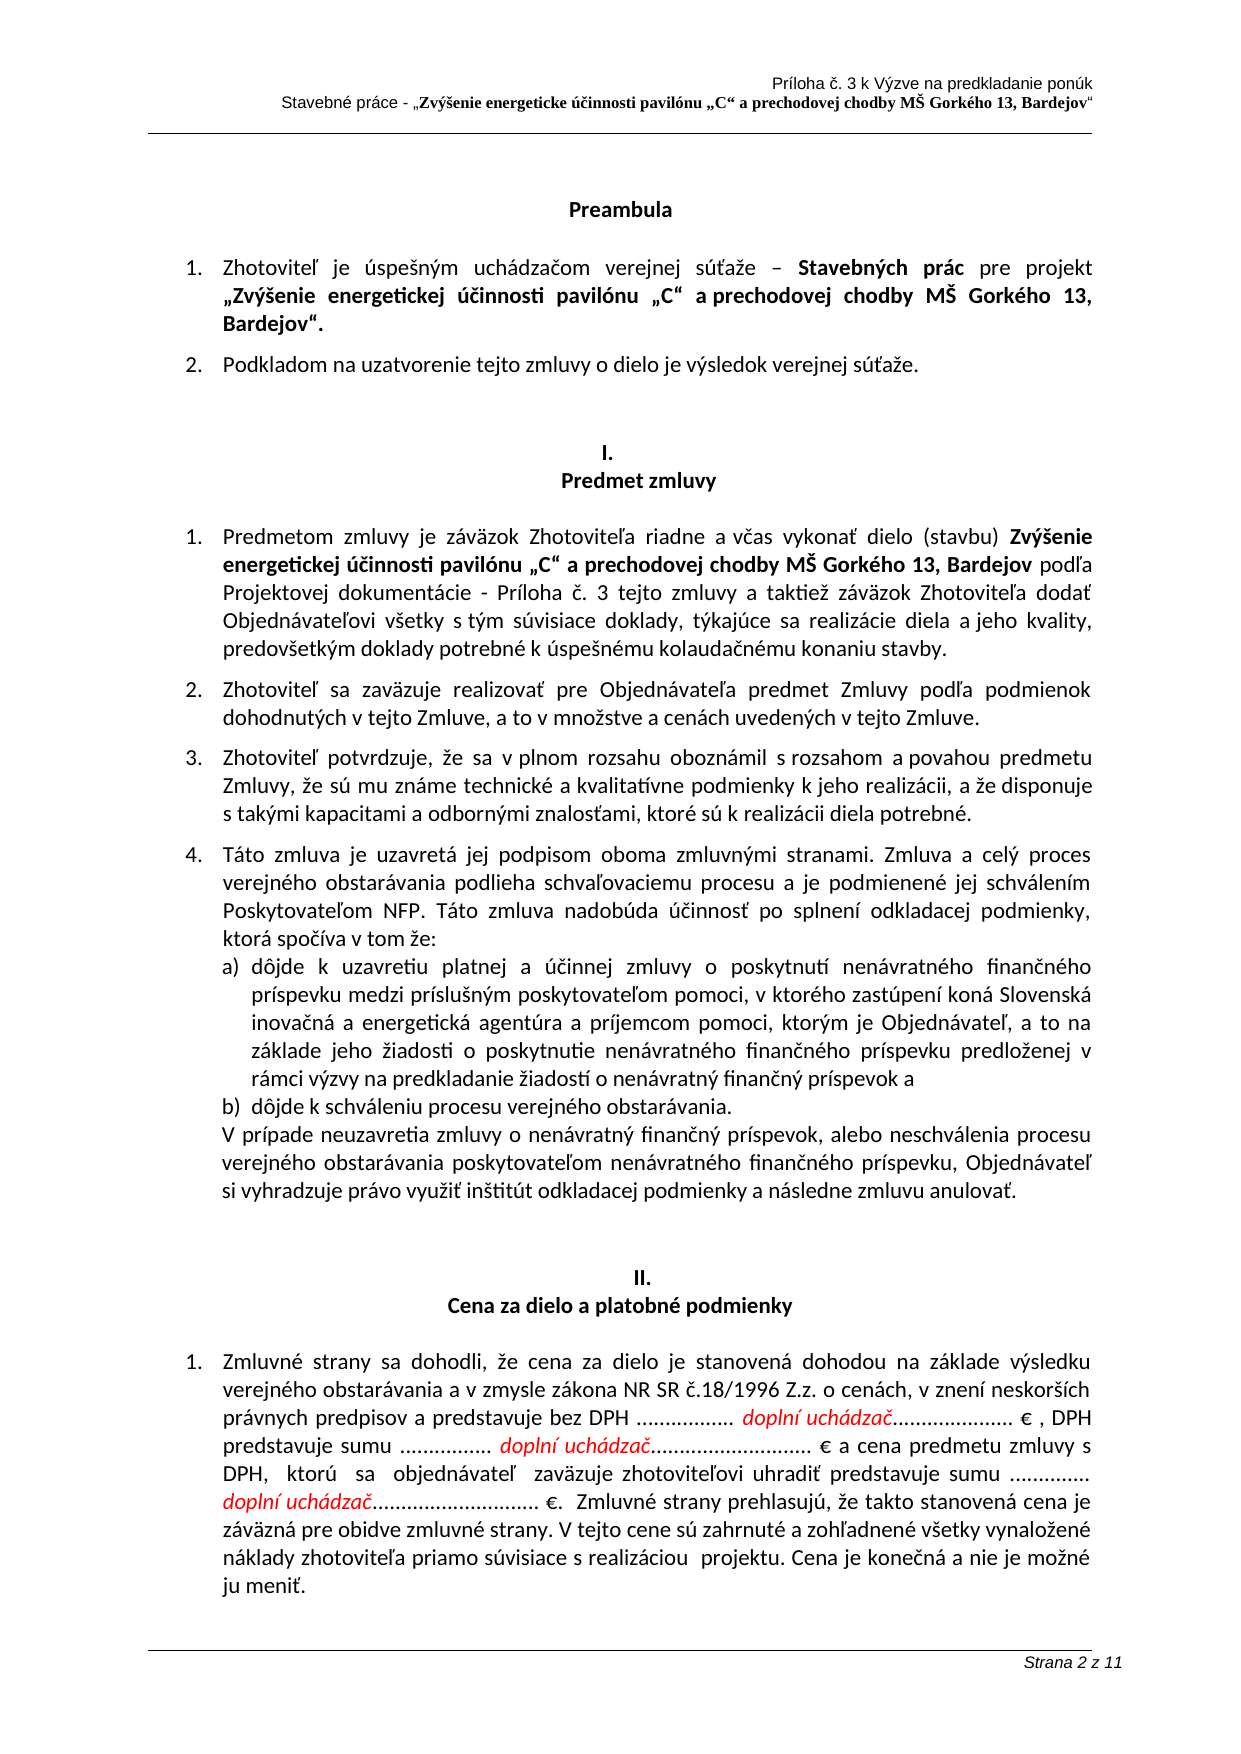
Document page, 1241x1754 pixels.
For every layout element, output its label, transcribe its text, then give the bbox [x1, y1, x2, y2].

list Predmetom zmluvy je záväzok Zhotoviteľa riadne a včas vykonať dielo (stavbu) Zvýšenie energetickej účinnosti pavilónu „C“ a prechodovej chodby MŠ Gorkého 13, Bardejov podľa Projektovej dokumentácie - Príloha č. 3 tejto zmluvy a taktiež záväzok Zhotoviteľa dodať Objednávateľovi všetky s tým súvisiace doklady, týkajúce sa realizácie diela a jeho kvality, predovšetkým doklady potrebné k úspešnému kolaudačnému konaniu stavby. [185, 522, 1092, 662]
text Cena za dielo a platobné podmienky [148, 1291, 1093, 1319]
list a) dôjde k uzavretiu platnej a účinnej zmluvy o poskytnutí nenávratného finančného príspevku medzi príslušným poskytovateľom pomoci, v ktorého zastúpení koná Slovenská inovačná a energetická agentúra a príjemcom pomoci, ktorým je Objednávateľ, a to na základe jeho žiadosti o poskytnutie nenávratného finančného príspevku predloženej v rámci výzvy na predkladanie žiadostí o nenávratný finančný príspevok a [222, 952, 1092, 1092]
list Zmluvné strany sa dohodli, že cena za dielo je stanovená dohodou na základe výsledku verejného obstarávania a v zmysle zákona NR SR č.18/1996 Z.z. o cenách, v znení neskorších právnych predpisov a predstavuje bez DPH ................. doplní uchádzač..................... € , DPH predstavuje sumu ................ doplní uchádzač............................ € a cena predmetu zmluvy s DPH, ktorú sa objednávateľ zaväzuje zhotoviteľovi uhradiť predstavuje sumu .............. doplní uchádzač............................. €. Zmluvné strany prehlasujú, že takto stanovená cena je záväzná pre obidve zmluvné strany. V tejto cene sú zahrnuté a zohľadnené všetky vynaložené náklady zhotoviteľa priamo súvisiace s realizáciou projektu. Cena je konečná a nie je možné ju meniť. [185, 1347, 1092, 1599]
list V prípade neuzavretia zmluvy o nenávratný finančný príspevok, alebo neschválenia procesu verejného obstarávania poskytovateľom nenávratného finančného príspevku, Objednávateľ si vyhradzuje právo využiť inštitút odkladacej podmienky a následne zmluvu anulovať. [222, 1120, 1092, 1204]
list Zhotoviteľ je úspešným uchádzačom verejnej súťaže – Stavebných prác pre projekt „Zvýšenie energetickej účinnosti pavilónu „C“ a prechodovej chodby MŠ Gorkého 13, Bardejov“. [185, 253, 1092, 337]
text Predmet zmluvy [555, 466, 1093, 494]
list Zhotoviteľ potvrdzuje, že sa v plnom rozsahu oboznámil s rozsahom a povahou predmetu Zmluvy, že sú mu známe technické a kvalitatívne podmienky k jeho realizácii, a že disponuje s takými kapacitami a odbornými znalosťami, ktoré sú k realizácii diela potrebné. [185, 743, 1092, 828]
list Zhotoviteľ sa zaväzuje realizovať pre Objednávateľa predmet Zmluvy podľa podmienok dohodnutých v tejto Zmluve, a to v množstve a cenách uvedených v tejto Zmluve. [185, 675, 1092, 731]
text Preambula [148, 195, 1093, 223]
text II. [192, 1263, 1093, 1291]
list Podkladom na uzatvorenie tejto zmluvy o dielo je výsledok verejnej súťaže. [185, 350, 1092, 378]
list Táto zmluva je uzavretá jej podpisom oboma zmluvnými stranami. Zmluva a celý proces verejného obstarávania podlieha schvaľovaciemu procesu a je podmienené jej schválením Poskytovateľom NFP. Táto zmluva nadobúda účinnosť po splnení odkladacej podmienky, ktorá spočíva v tom že: [185, 840, 1092, 952]
list b) dôjde k schváleniu procesu verejného obstarávania. [222, 1092, 1092, 1120]
